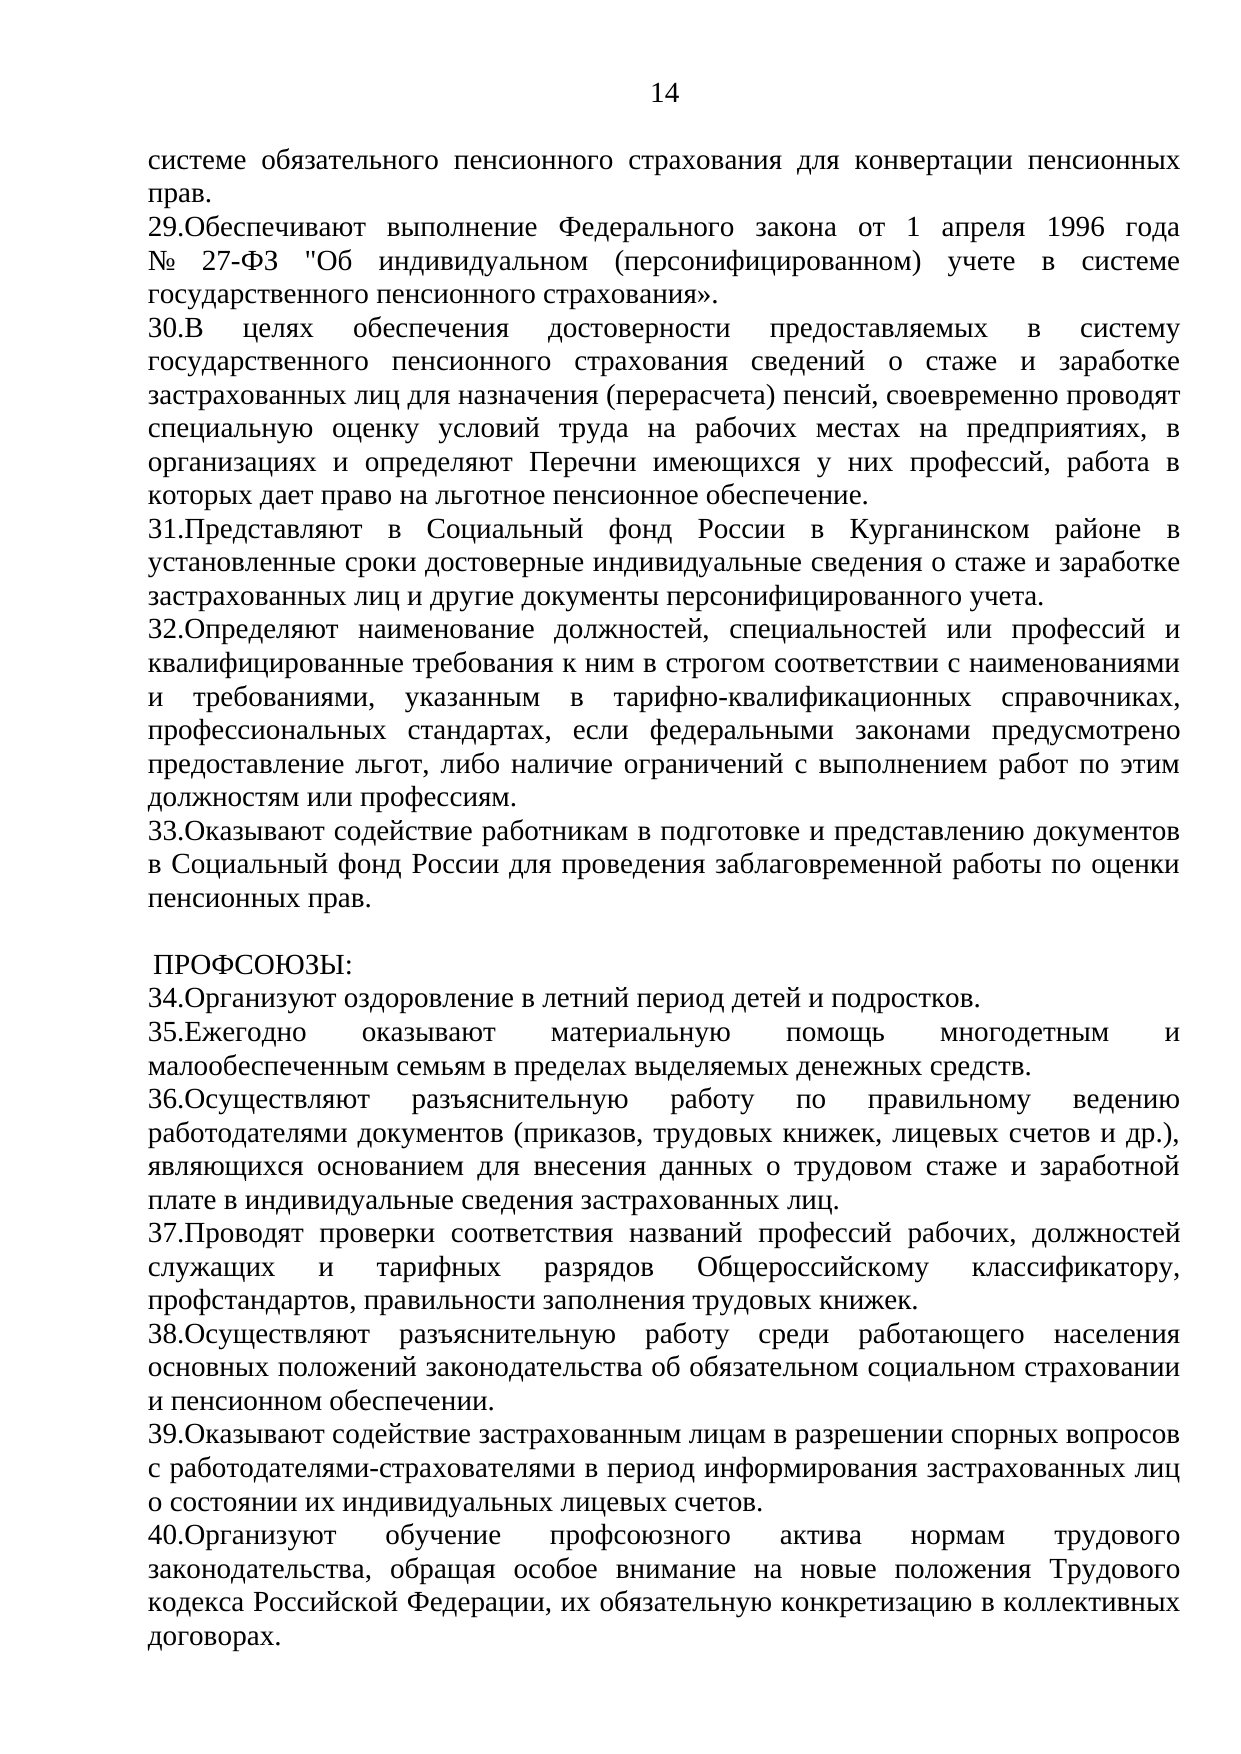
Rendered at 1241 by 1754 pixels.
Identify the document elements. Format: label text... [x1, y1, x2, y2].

text 32.Определяют наименование должностей, специальностей или профессий и квалифицированные требования к ним в строгом соответствии с наименованиями и требованиями, указанным в тарифно-квалификационных справочниках, профессиональных стандартах, если федеральными законами предусмотрено предоставление льгот, либо наличие ограничений с выполнением работ по этим должностям или профессиям. [148, 612, 1181, 813]
text 33.Оказывают содействие работникам в подготовке и представлению документов в Социальный фонд России для проведения заблаговременной работы по оценки пенсионных прав. [148, 813, 1181, 913]
text 30.В целях обеспечения достоверности предоставляемых в систему государственного пенсионного страхования сведений о стаже и заработке застрахованных лиц для назначения (перерасчета) пенсий, своевременно проводят специальную оценку условий труда на рабочих местах на предприятиях, в организациях и определяют Перечни имеющихся у них профессий, работа в которых дает право на льготное пенсионное обеспечение. [148, 310, 1181, 511]
text 31.Представляют в Социальный фонд России в Курганинском районе в установленные сроки достоверные индивидуальные сведения о стаже и заработке застрахованных лиц и другие документы персонифицированного учета. [148, 511, 1181, 612]
text 40.Организуют обучение профсоюзного актива нормам трудового законодательства, обращая особое внимание на новые положения Трудового кодекса Российской Федерации, их обязательную конкретизацию в коллективных договорах. [148, 1517, 1181, 1651]
text 38.Осуществляют разъяснительную работу среди работающего населения основных положений законодательства об обязательном социальном страховании и пенсионном обеспечении. [148, 1316, 1181, 1417]
text 35.Ежегодно оказывают материальную помощь многодетным и малообеспеченным семьям в пределах выделяемых денежных средств. [148, 1014, 1181, 1081]
text 34.Организуют оздоровление в летний период детей и подростков. [148, 981, 1181, 1014]
text 37.Проводят проверки соответствия названий профессий рабочих, должностей служащих и тарифных разрядов Общероссийскому классификатору, профстандартов, правильности заполнения трудовых книжек. [148, 1215, 1181, 1316]
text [148, 142, 1181, 209]
text ПРОФСОЮЗЫ: [148, 947, 1181, 981]
text 36.Осуществляют разъяснительную работу по правильному ведению работодателями документов (приказов, трудовых книжек, лицевых счетов и др.), являющихся основанием для внесения данных о трудовом стаже и заработной плате в индивидуальные сведения застрахованных лиц. [148, 1081, 1181, 1215]
text 39.Оказывают содействие застрахованным лицам в разрешении спорных вопросов с работодателями-страхователями в период информирования застрахованных лиц о состоянии их индивидуальных лицевых счетов. [148, 1417, 1181, 1517]
text 29.Обеспечивают выполнение Федерального закона от 1 апреля 1996 года № 27-ФЗ "Об индивидуальном (персонифицированном) учете в системе государственного пенсионного страхования». [148, 209, 1181, 310]
